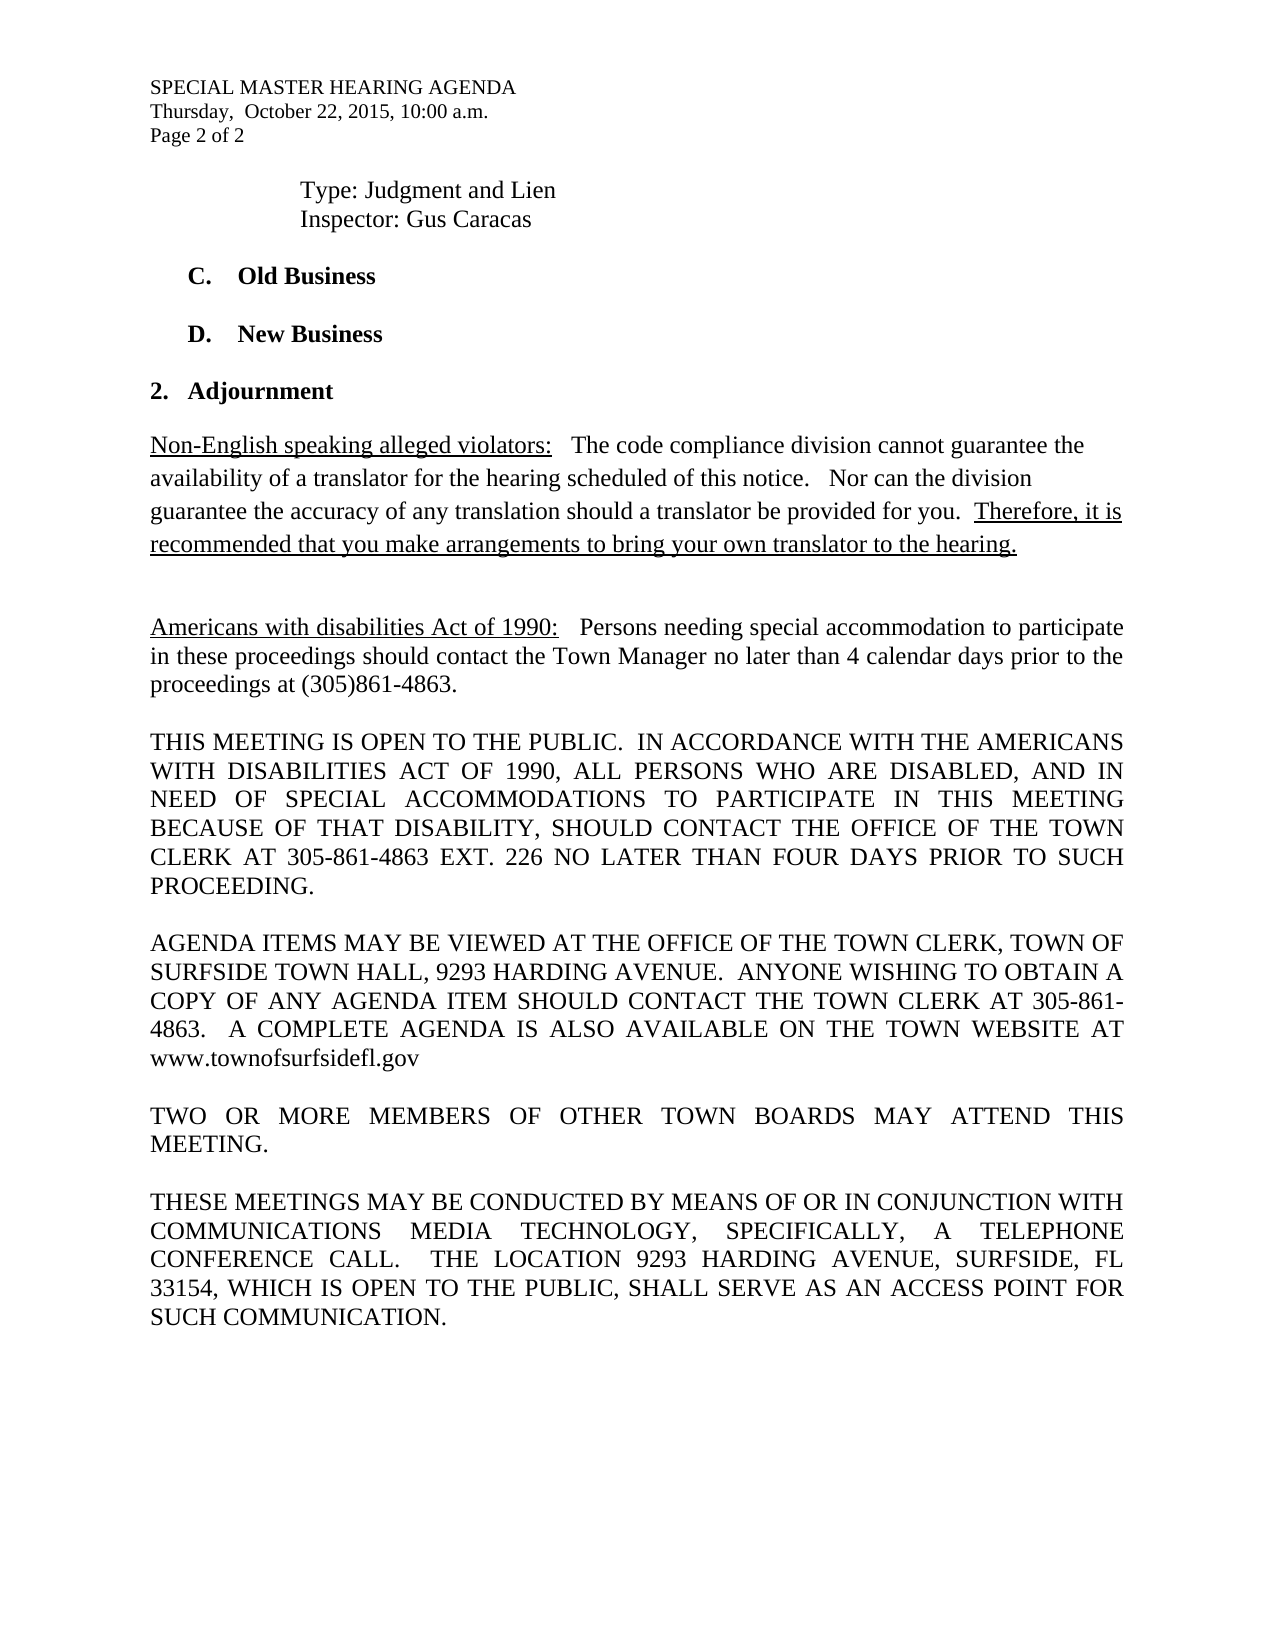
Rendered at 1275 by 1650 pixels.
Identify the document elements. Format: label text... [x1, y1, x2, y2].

text THESE MEETINGS MAY BE CONDUCTED BY MEANS OF OR IN CONJUNCTION WITH COMMUNICATIONS MEDIA TECHNOLOGY, SPECIFICALLY, A TELEPHONE CONFERENCE CALL. THE LOCATION 9293 HARDING AVENUE, SURFSIDE, FL 33154, WHICH IS OPEN TO THE PUBLIC, SHALL SERVE AS AN ACCESS POINT FOR SUCH COMMUNICATION. [150, 1187, 1125, 1331]
text AGENDA ITEMS MAY BE VIEWED AT THE OFFICE OF THE TOWN CLERK, TOWN OF SURFSIDE TOWN HALL, 9293 HARDING AVENUE. ANYONE WISHING TO OBTAIN A COPY OF ANY AGENDA ITEM SHOULD CONTACT THE TOWN CLERK AT 305-861-4863. A COMPLETE AGENDA IS ALSO AVAILABLE ON THE TOWN WEBSITE AT www.townofsurfsidefl.gov [150, 928, 1125, 1072]
list Adjournment [150, 376, 1125, 405]
text Type: Judgment and Lien [225, 175, 1125, 204]
text Inspector: Gus Caracas [225, 204, 1125, 233]
text TWO OR MORE MEMBERS OF OTHER TOWN BOARDS MAY ATTEND THIS MEETING. [150, 1101, 1125, 1158]
list Old Business [187, 261, 1125, 290]
text THIS MEETING IS OPEN TO THE PUBLIC. IN ACCORDANCE WITH THE AMERICANS WITH DISABILITIES ACT OF 1990, ALL PERSONS WHO ARE DISABLED, AND IN NEED OF SPECIAL ACCOMMODATIONS TO PARTICIPATE IN THIS MEETING BECAUSE OF THAT DISABILITY, SHOULD CONTACT THE OFFICE OF THE TOWN CLERK AT 305-861-4863 EXT. 226 NO LATER THAN FOUR DAYS PRIOR TO SUCH PROCEEDING. [150, 727, 1125, 899]
text Americans with disabilities Act of 1990: Persons needing special accommodation to participate in these proceedings should contact the Town Manager no later than 4 calendar days prior to the proceedings at (305)861-4863. [150, 612, 1125, 698]
list New Business [187, 319, 1125, 348]
text Non-English speaking alleged violators: The code compliance division cannot guarantee the availability of a translator for the hearing scheduled of this notice. Nor can the division guarantee the accuracy of any translation should a translator be provided for you. Therefore, it is recommended that you make arrangements to bring your own translator to the hearing. [150, 430, 1125, 558]
